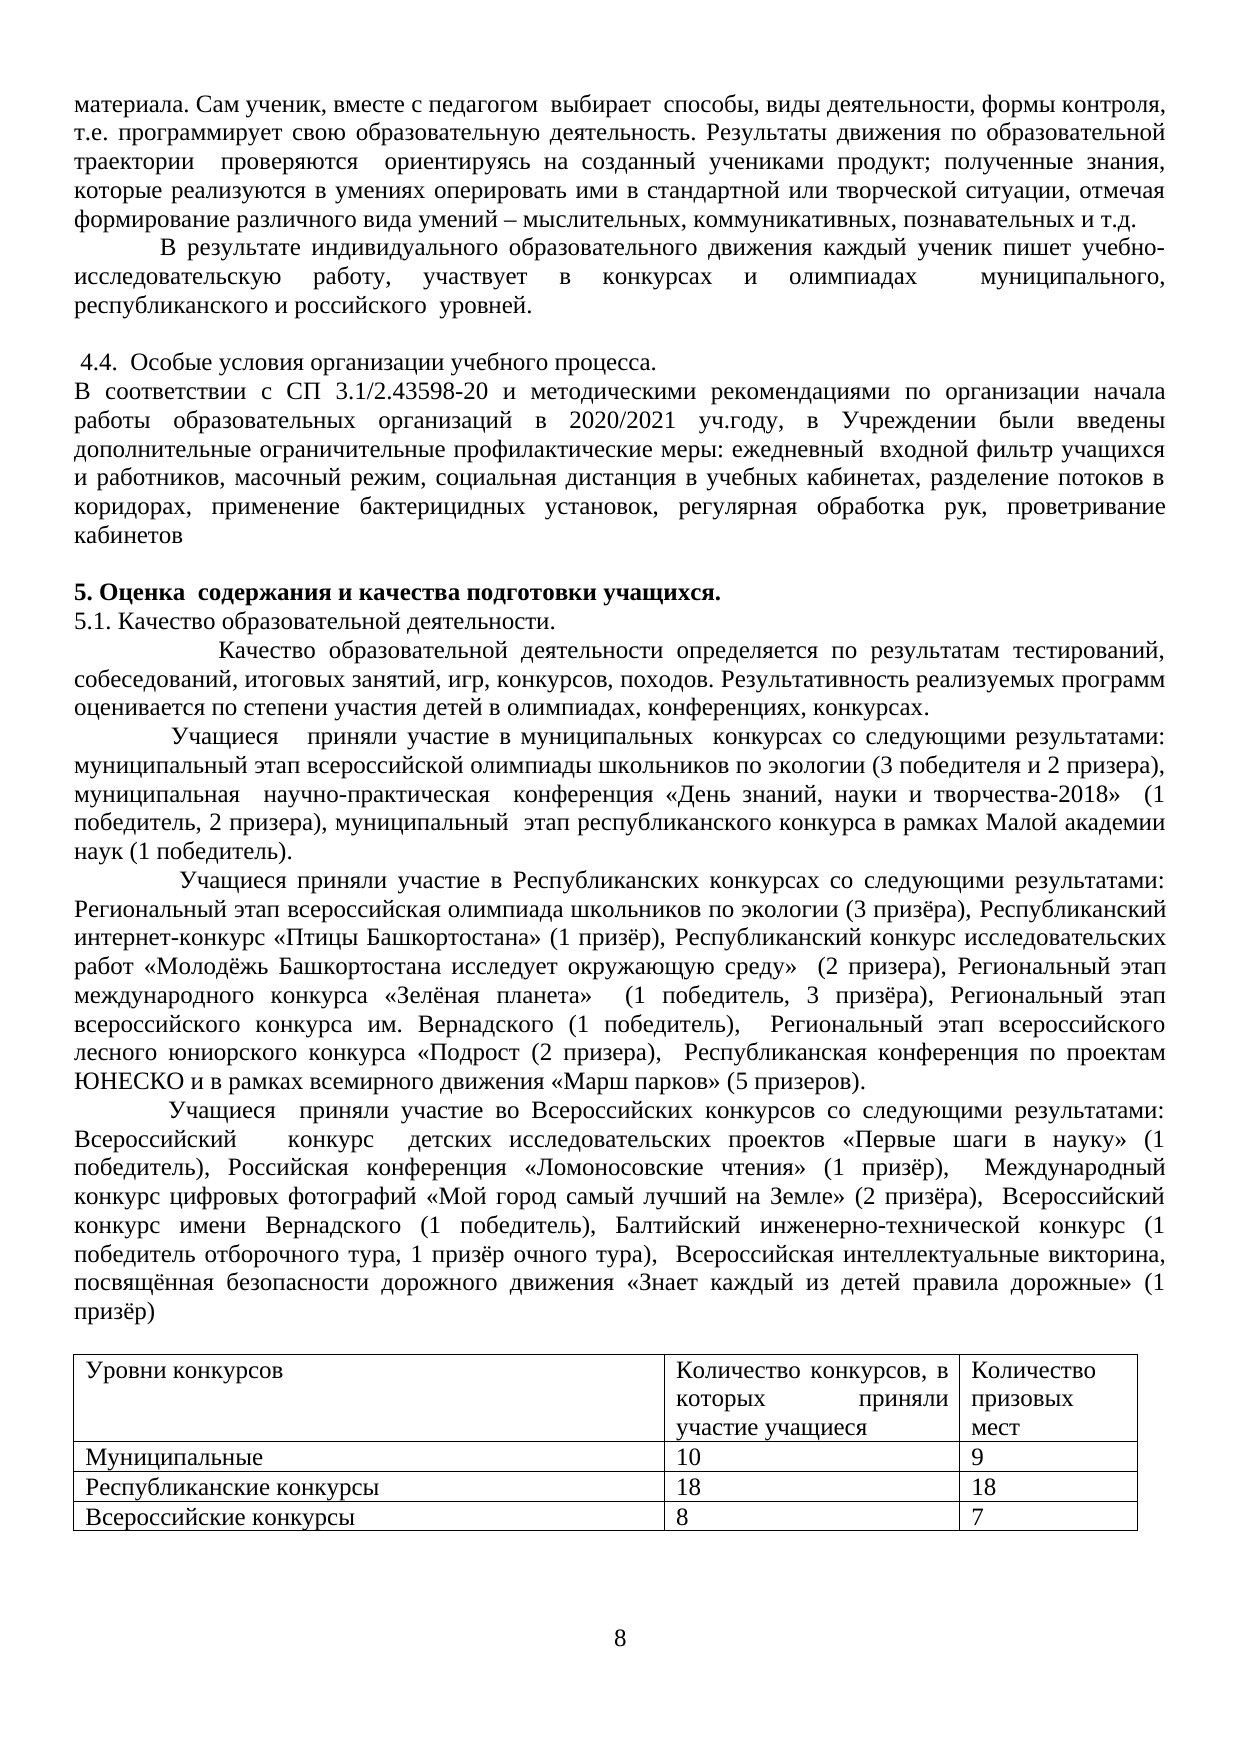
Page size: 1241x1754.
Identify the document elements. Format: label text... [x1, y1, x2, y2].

table_cell 8 [665, 1502, 959, 1530]
table_cell Муниципальные [74, 1442, 664, 1471]
text Учащиеся приняли участие во Всероссийских конкурсов со следующими результатами: Всероссийский конкурс детских исследовательских проектов «Первые шаги в науку» (1 победитель), Российская конференция «Ломоносовские чтения» (1 призёр), Международный конкурс цифровых фотографий «Мой город самый лучший на Земле» (2 призёра), Всероссийский конкурс имени Вернадского (1 победитель), Балтийский инженерно-технической конкурс (1 победитель отборочного тура, 1 призёр очного тура), Всероссийская интеллектуальные викторина, посвящённая безопасности дорожного движения «Знает каждый из детей правила дорожные» (1 призёр) [74, 1095, 1167, 1325]
table_cell Республиканские конкурсы [74, 1472, 664, 1501]
table_header Количество призовых мест [960, 1355, 1137, 1441]
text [74, 89, 1167, 232]
table_header Количество конкурсов, в которых приняли участие учащиеся [665, 1355, 959, 1441]
text В результате индивидуального образовательного движения каждый ученик пишет учебно-исследовательскую работу, участвует в конкурсах и олимпиадах муниципального, республиканского и российского уровней. [74, 232, 1167, 319]
text 5. Оценка содержания и качества подготовки учащихся. [74, 577, 1167, 606]
table_cell 10 [665, 1442, 959, 1471]
table_cell 7 [960, 1502, 1137, 1530]
text 4.4. Особые условия организации учебного процесса. [74, 347, 1167, 376]
text Учащиеся приняли участие в муниципальных конкурсах со следующими результатами: муниципальный этап всероссийской олимпиады школьников по экологии (3 победителя и 2 призера), муниципальная научно-практическая конференция «День знаний, науки и творчества-2018» (1 победитель, 2 призера), муниципальный этап республиканского конкурса в рамках Малой академии наук (1 победитель). [74, 721, 1167, 865]
table_header Уровни конкурсов [74, 1355, 664, 1441]
text Учащиеся приняли участие в Республиканских конкурсах со следующими результатами: Региональный этап всероссийская олимпиада школьников по экологии (3 призёра), Республиканский интернет-конкурс «Птицы Башкортостана» (1 призёр), Республиканский конкурс исследовательских работ «Молодёжь Башкортостана исследует окружающую среду» (2 призера), Региональный этап международного конкурса «Зелёная планета» (1 победитель, 3 призёра), Региональный этап всероссийского конкурса им. Вернадского (1 победитель), Региональный этап всероссийского лесного юниорского конкурса «Подрост (2 призера), Республиканская конференция по проектам ЮНЕСКО и в рамках всемирного движения «Марш парков» (5 призеров). [74, 865, 1167, 1095]
text В соответствии с СП 3.1/2.43598-20 и методическими рекомендациями по организации начала работы образовательных организаций в 2020/2021 уч.году, в Учреждении были введены дополнительные ограничительные профилактические меры: ежедневный входной фильтр учащихся и работников, масочный режим, социальная дистанция в учебных кабинетах, разделение потоков в коридорах, применение бактерицидных установок, регулярная обработка рук, проветривание кабинетов [74, 376, 1167, 549]
text 5.1. Качество образовательной деятельности. [74, 606, 1167, 635]
table_cell 9 [960, 1442, 1137, 1471]
table_cell 18 [960, 1472, 1137, 1501]
table_cell 18 [665, 1472, 959, 1501]
table_cell Всероссийские конкурсы [74, 1502, 664, 1530]
text Качество образовательной деятельности определяется по результатам тестирований, собеседований, итоговых занятий, игр, конкурсов, походов. Результативность реализуемых программ оценивается по степени участия детей в олимпиадах, конференциях, конкурсах. [74, 635, 1167, 721]
